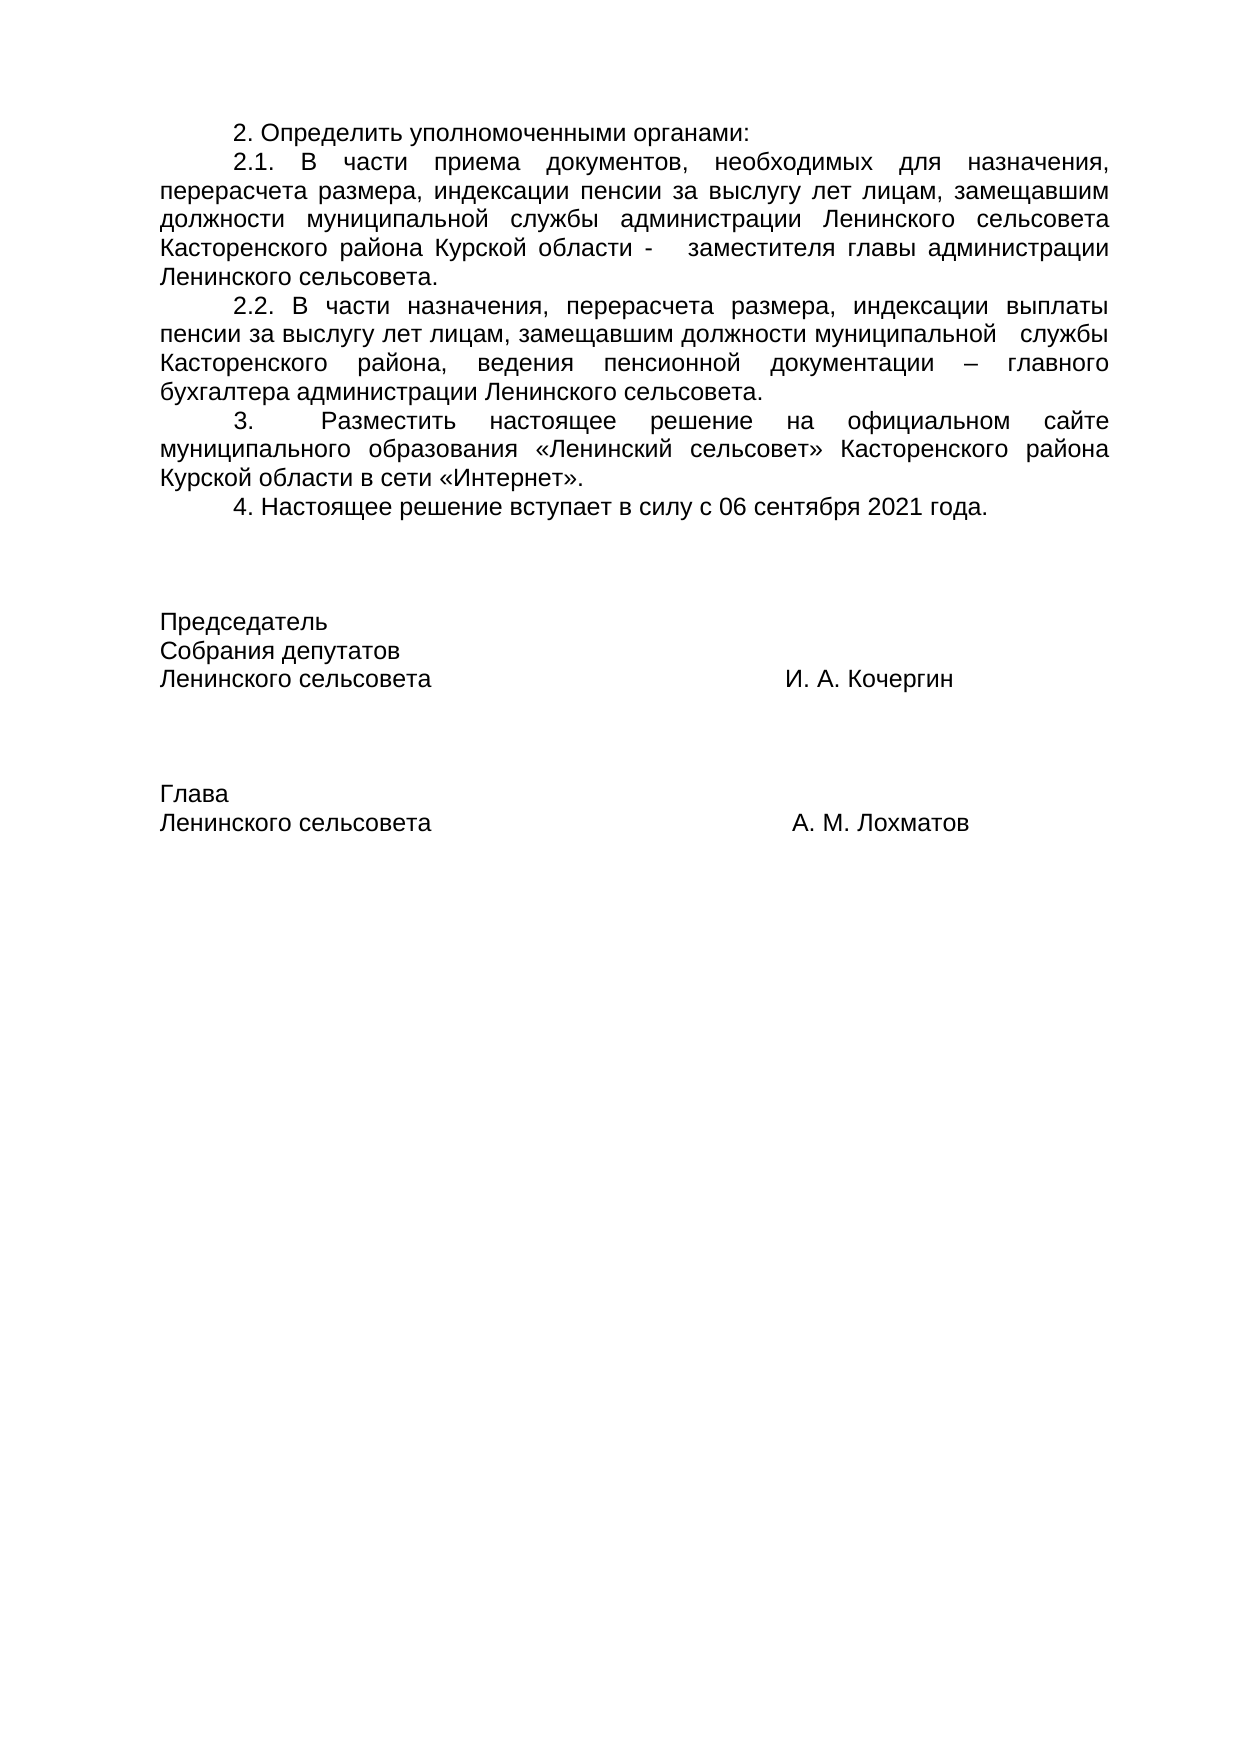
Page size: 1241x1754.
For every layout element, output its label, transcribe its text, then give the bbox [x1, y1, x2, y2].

text 2. Определить уполномоченными органами: [159, 118, 1110, 147]
text Ленинского сельсовета И. А. Кочергин [159, 664, 1110, 693]
text Ленинского сельсовета А. М. Лохматов [159, 808, 1110, 837]
text 4. Настоящее решение вступает в силу с 06 сентября 2021 года. [159, 492, 1110, 521]
text 2.1. В части приема документов, необходимых для назначения, перерасчета размера, индексации пенсии за выслугу лет лицам, замещавшим должности муниципальной службы администрации Ленинского сельсовета Касторенского района Курской области - заместителя главы администрации Ленинского сельсовета. [159, 147, 1110, 291]
text Собрания депутатов [159, 636, 1110, 664]
text Глава [159, 779, 1110, 808]
text Председатель [159, 607, 1110, 636]
text 3. Разместить настоящее решение на официальном сайте муниципального образования «Ленинский сельсовет» Касторенского района Курской области в сети «Интернет». [159, 406, 1110, 492]
text 2.2. В части назначения, перерасчета размера, индексации выплаты пенсии за выслугу лет лицам, замещавшим должности муниципальной службы Касторенского района, ведения пенсионной документации – главного бухгалтера администрации Ленинского сельсовета. [159, 291, 1110, 406]
